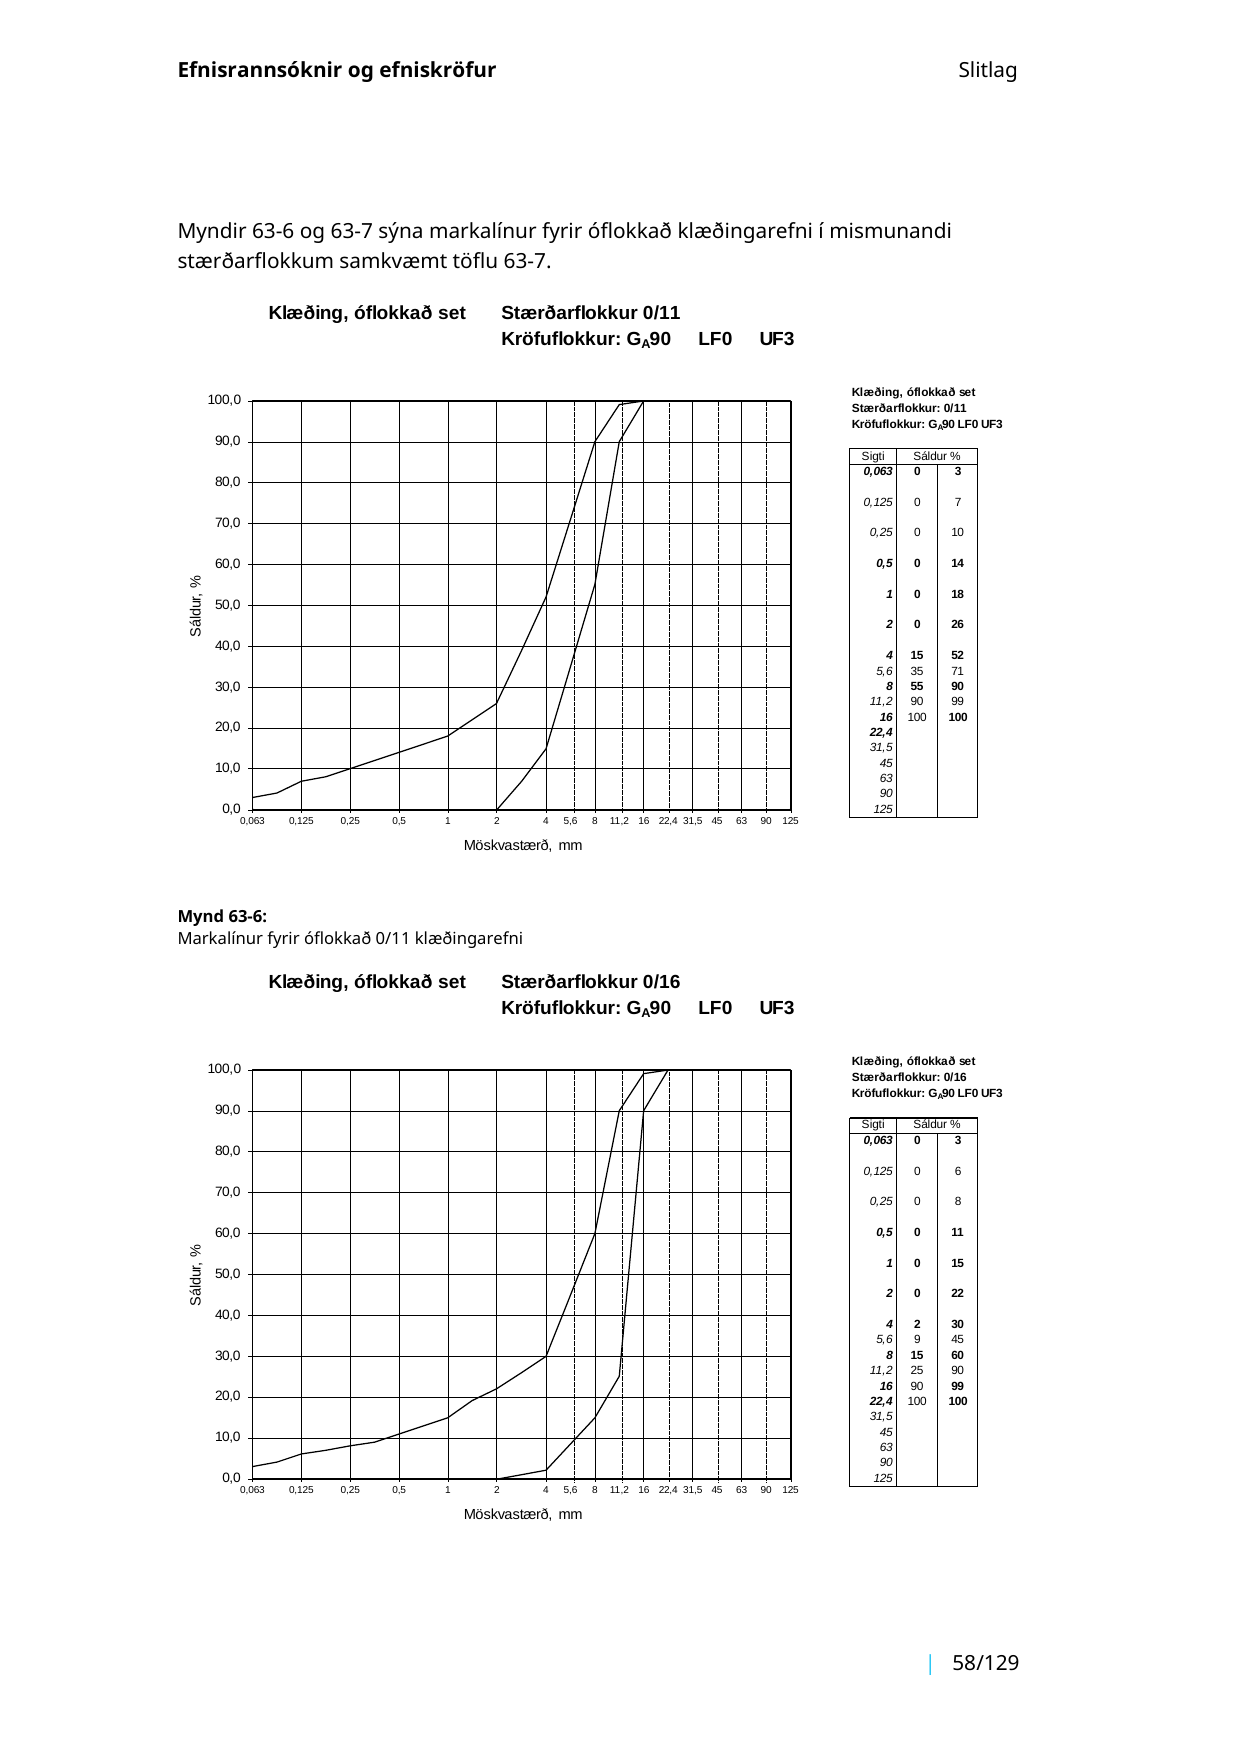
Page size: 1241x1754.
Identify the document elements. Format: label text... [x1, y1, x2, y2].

text Myndir 63-6 og 63-7 sýna markalínur fyrir óflokkað klæðingarefni í mismunandi stærðarflokkum samkvæmt töflu 63-7. [177, 214, 1019, 274]
text Mynd 63-6: Markalínur fyrir óflokkað 0/11 klæðingarefni [177, 904, 1019, 950]
